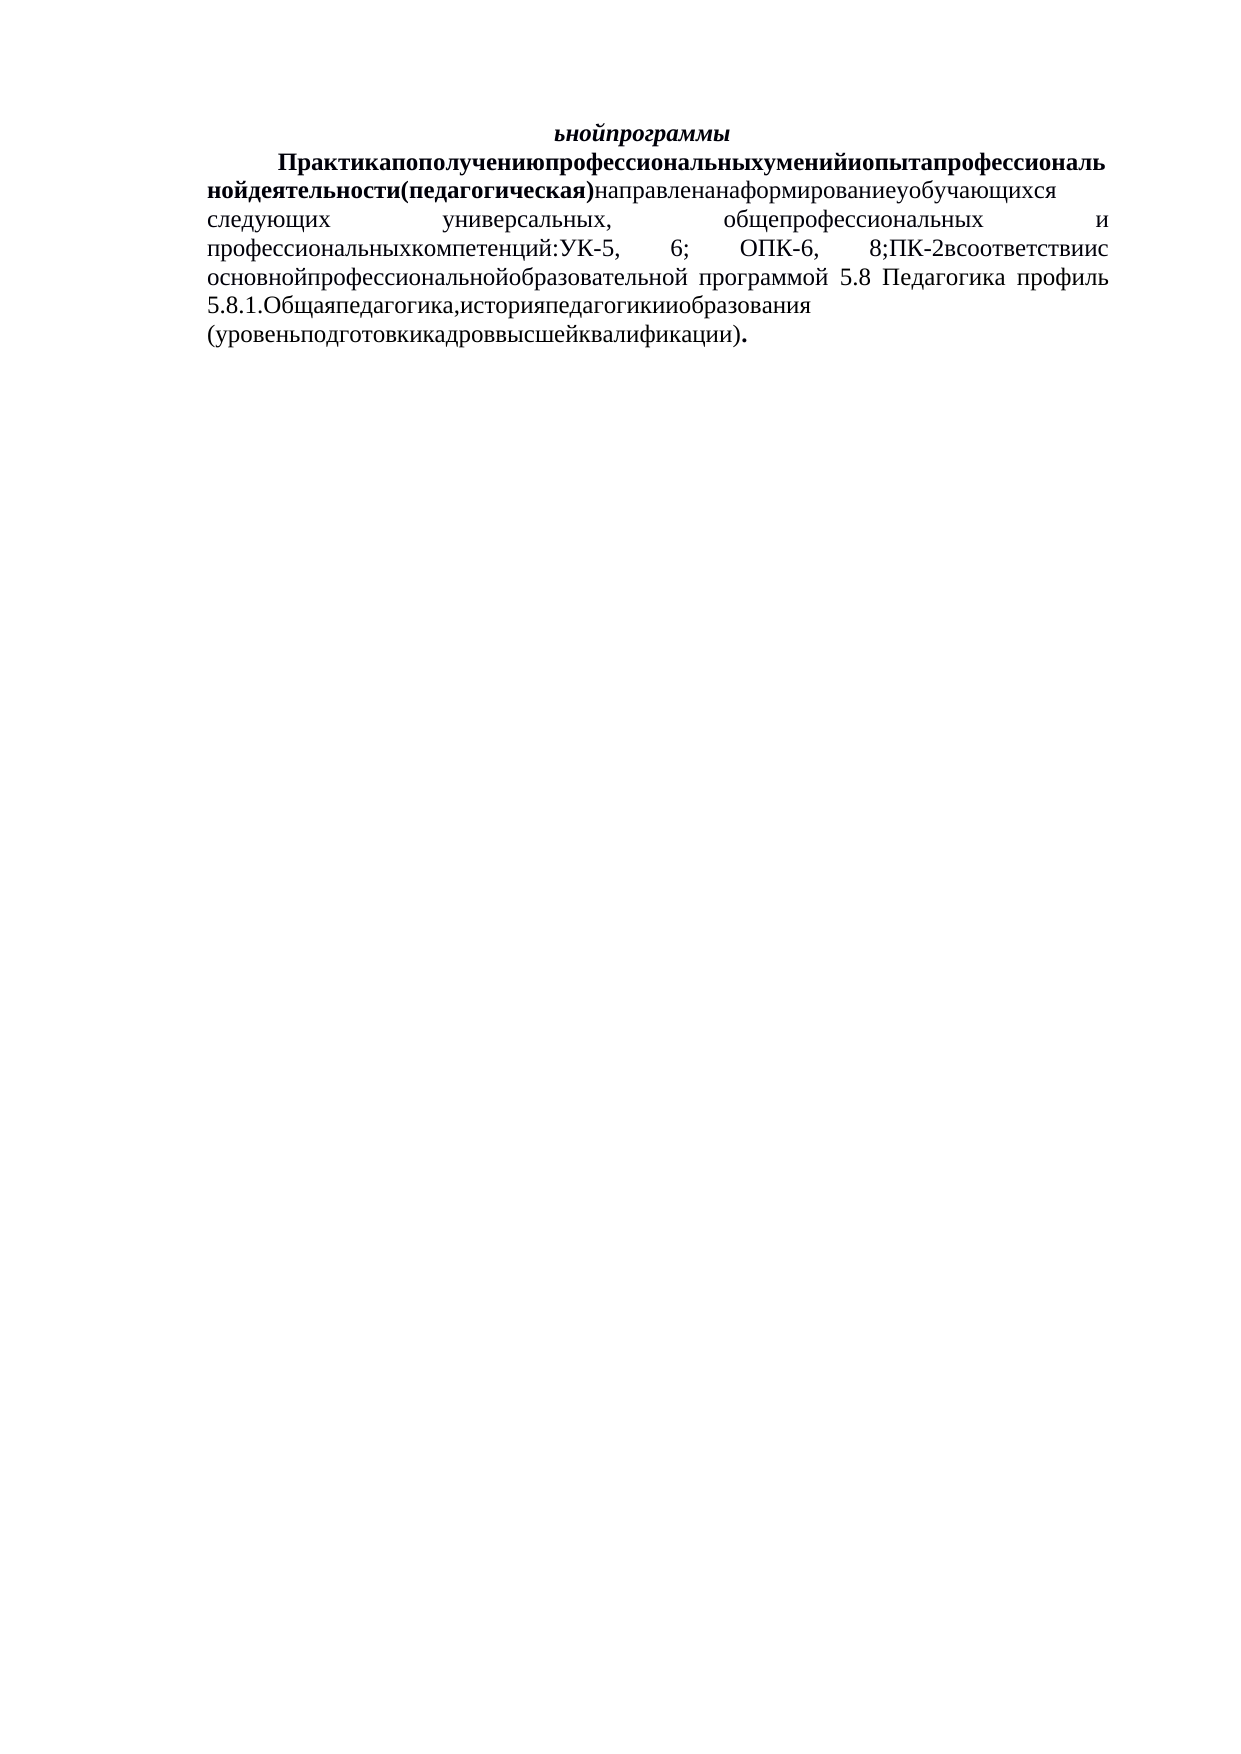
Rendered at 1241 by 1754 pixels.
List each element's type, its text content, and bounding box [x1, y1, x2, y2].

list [177, 118, 1107, 147]
text Практикапополучениюпрофессиональныхуменийиопытапрофессиональнойдеятельности(педагогическая)направленанаформированиеуобучающихся следующих универсальных, общепрофессиональных и профессиональныхкомпетенций:УК-5, 6; ОПК-6, 8;ПК-2всоответствиис основнойпрофессиональнойобразовательной программой 5.8 Педагогика профиль 5.8.1.Общаяпедагогика,историяпедагогикииобразования (уровеньподготовкикадроввысшейквалификации). [207, 147, 1109, 348]
